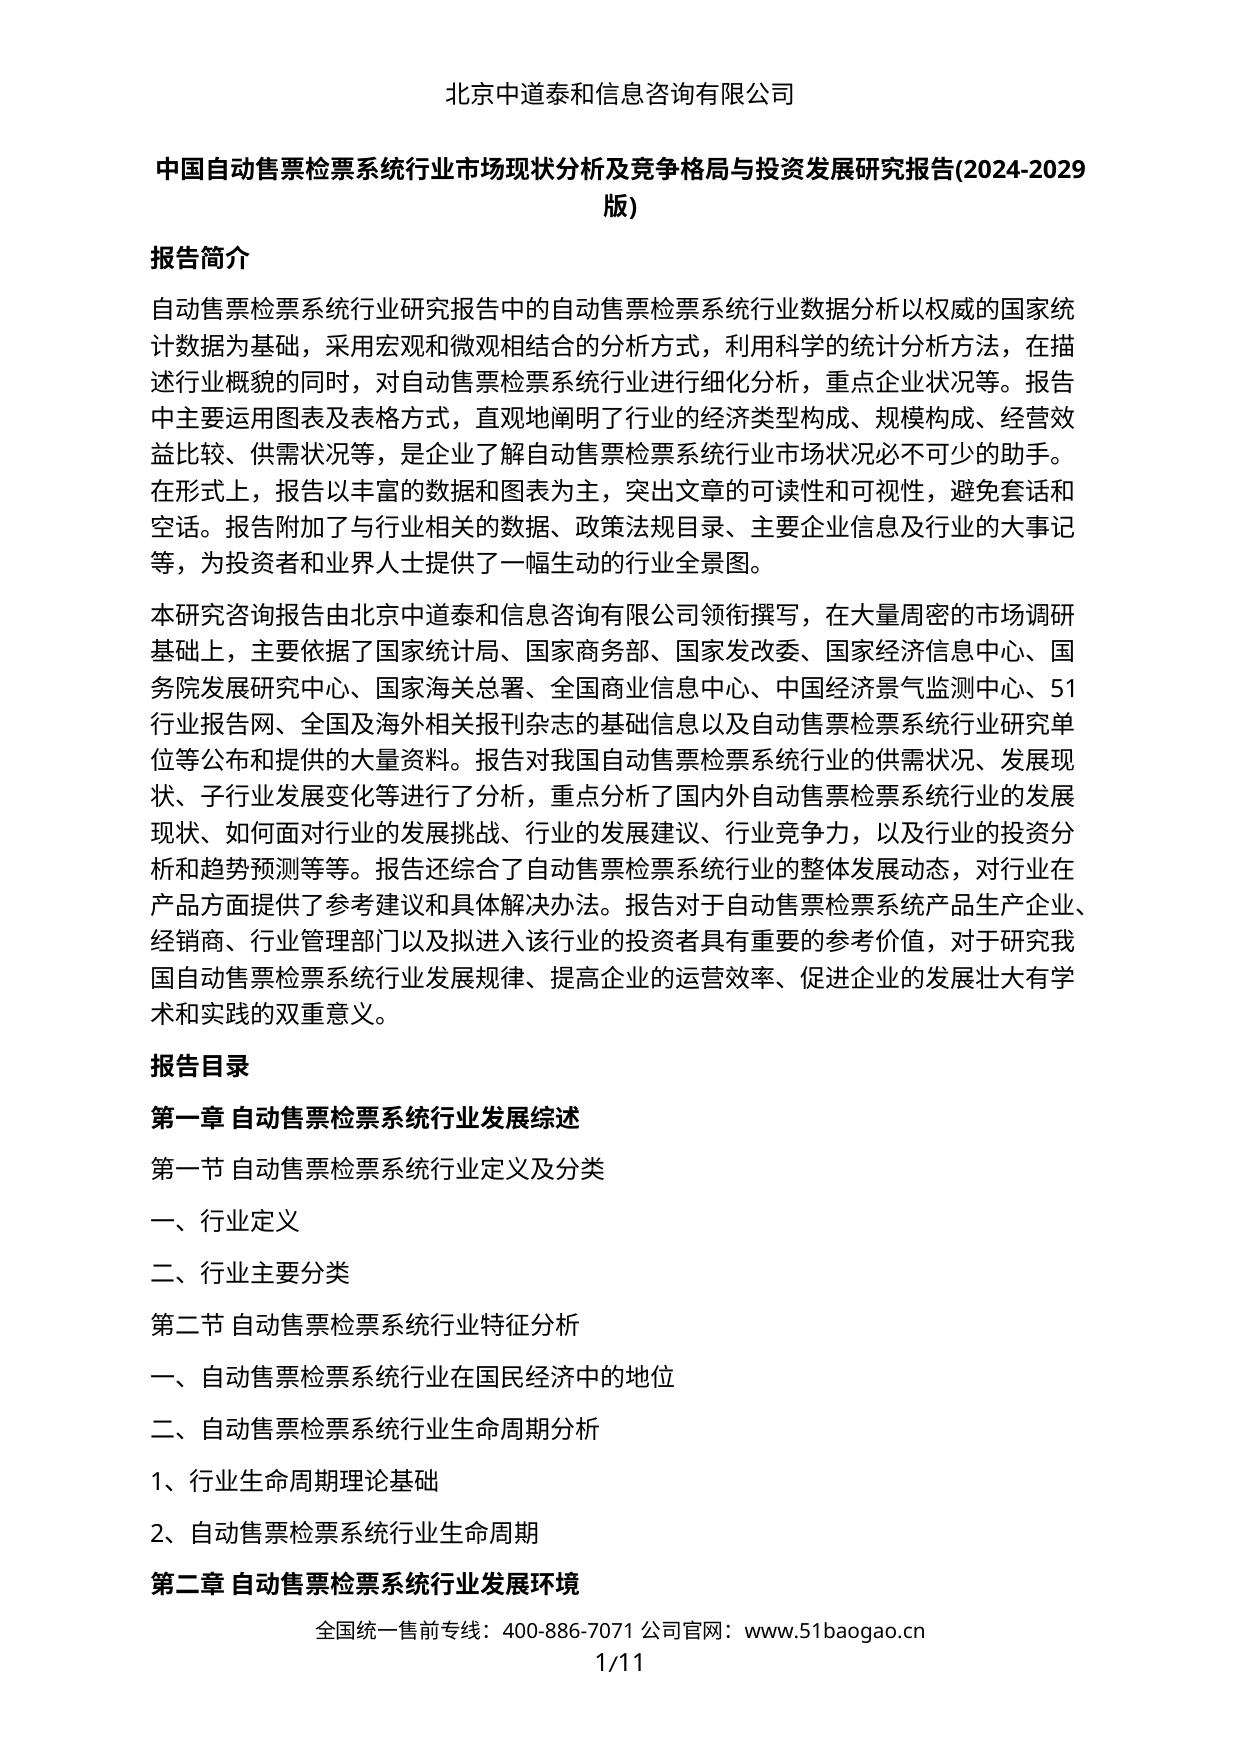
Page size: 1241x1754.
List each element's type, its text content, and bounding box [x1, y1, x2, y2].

text 二、行业主要分类 [150, 1254, 1090, 1290]
text 第一节 自动售票检票系统行业定义及分类 [150, 1150, 1090, 1186]
text 第二节 自动售票检票系统行业特征分析 [150, 1306, 1090, 1342]
text 二、自动售票检票系统行业生命周期分析 [150, 1409, 1090, 1446]
text 1、行业生命周期理论基础 [150, 1461, 1090, 1497]
text 2、自动售票检票系统行业生命周期 [150, 1513, 1090, 1549]
text 一、自动售票检票系统行业在国民经济中的地位 [150, 1357, 1090, 1394]
text 中国自动售票检票系统行业市场现状分析及竞争格局与投资发展研究报告(2024-2029版) [150, 150, 1090, 222]
text 本研究咨询报告由北京中道泰和信息咨询有限公司领衔撰写，在大量周密的市场调研基础上，主要依据了国家统计局、国家商务部、国家发改委、国家经济信息中心、国务院发展研究中心、国家海关总署、全国商业信息中心、中国经济景气监测中心、51行业报告网、全国及海外相关报刊杂志的基础信息以及自动售票检票系统行业研究单位等公布和提供的大量资料。报告对我国自动售票检票系统行业的供需状况、发展现状、子行业发展变化等进行了分析，重点分析了国内外自动售票检票系统行业的发展现状、如何面对行业的发展挑战、行业的发展建议、行业竞争力，以及行业的投资分析和趋势预测等等。报告还综合了自动售票检票系统行业的整体发展动态，对行业在产品方面提供了参考建议和具体解决办法。报告对于自动售票检票系统产品生产企业、经销商、行业管理部门以及拟进入该行业的投资者具有重要的参考价值，对于研究我国自动售票检票系统行业发展规律、提高企业的运营效率、促进企业的发展壮大有学术和实践的双重意义。 [150, 596, 1090, 1031]
text 自动售票检票系统行业研究报告中的自动售票检票系统行业数据分析以权威的国家统计数据为基础，采用宏观和微观相结合的分析方式，利用科学的统计分析方法，在描述行业概貌的同时，对自动售票检票系统行业进行细化分析，重点企业状况等。报告中主要运用图表及表格方式，直观地阐明了行业的经济类型构成、规模构成、经营效益比较、供需状况等，是企业了解自动售票检票系统行业市场状况必不可少的助手。在形式上，报告以丰富的数据和图表为主，突出文章的可读性和可视性，避免套话和空话。报告附加了与行业相关的数据、政策法规目录、主要企业信息及行业的大事记等，为投资者和业界人士提供了一幅生动的行业全景图。 [150, 290, 1090, 580]
text 第一章 自动售票检票系统行业发展综述 [150, 1098, 1090, 1134]
text 报告目录 [150, 1046, 1090, 1082]
text 一、行业定义 [150, 1202, 1090, 1238]
text 第二章 自动售票检票系统行业发展环境 [150, 1565, 1090, 1601]
text 报告简介 [150, 238, 1090, 274]
